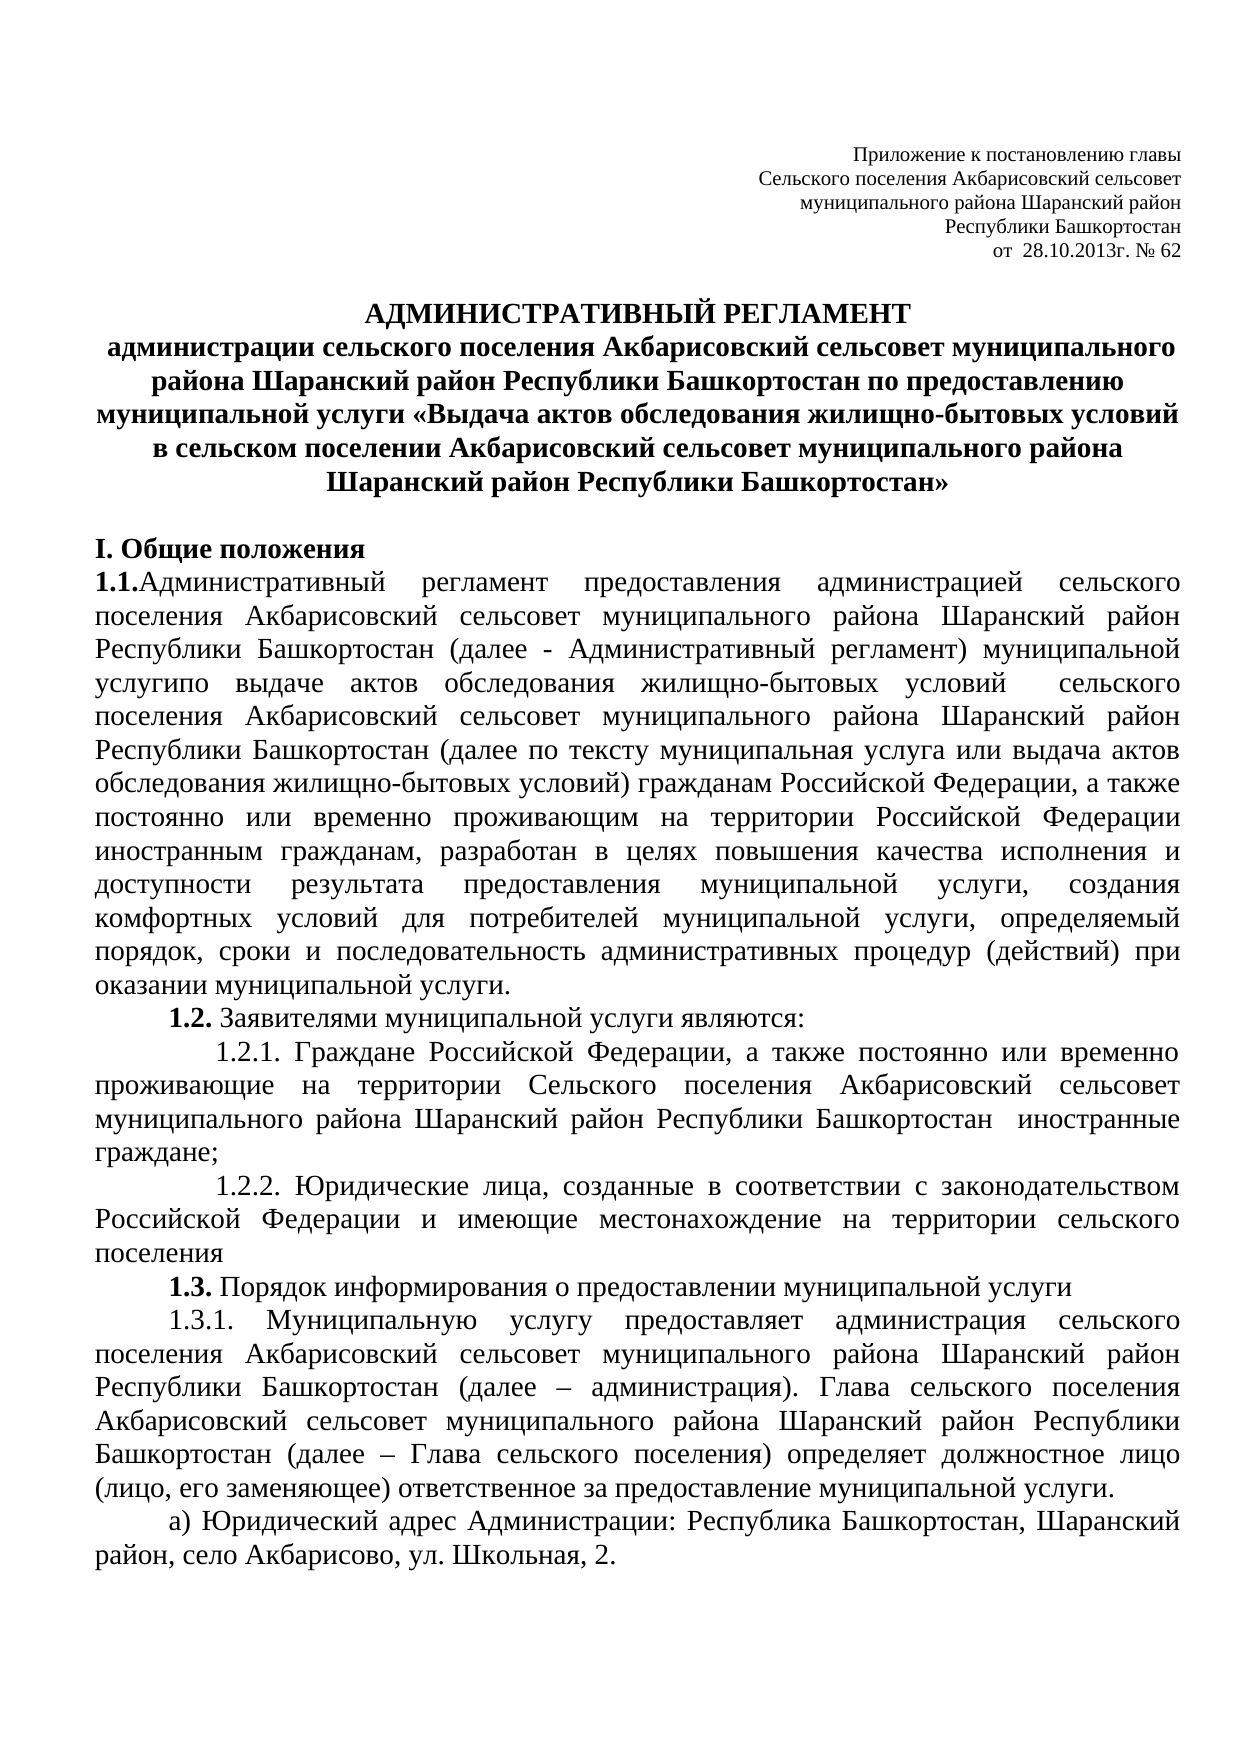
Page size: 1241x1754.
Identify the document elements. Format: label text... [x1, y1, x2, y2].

text 1.3. Порядок информирования о предоставлении муниципальной услуги [94, 1269, 1181, 1302]
text а) Юридический адрес Администрации: Республика Башкортостан, Шаранский район, село Акбарисово, ул. Школьная, 2. [94, 1503, 1181, 1571]
text муниципального района Шаранский район [94, 190, 1181, 214]
text Приложение к постановлению главы [94, 142, 1181, 166]
text I. Общие положения [94, 531, 1181, 564]
text 1.2. Заявителями муниципальной услуги являются: [94, 1000, 1181, 1034]
text Сельского поселения Акбарисовский сельсовет [94, 166, 1181, 190]
text 1.1.Административный регламент предоставления администрацией сельского поселения Акбарисовский сельсовет муниципального района Шаранский район Республики Башкортостан (далее - Административный регламент) муниципальной услугипо выдаче актов обследования жилищно-бытовых условий сельского поселения Акбарисовский сельсовет муниципального района Шаранский район Республики Башкортостан (далее по тексту муниципальная услуга или выдача актов обследования жилищно-бытовых условий) гражданам Российской Федерации, а также постоянно или временно проживающим на территории Российской Федерации иностранным гражданам, разработан в целях повышения качества исполнения и доступности результата предоставления муниципальной услуги, создания комфортных условий для потребителей муниципальной услуги, определяемый порядок, сроки и последовательность административных процедур (действий) при оказании муниципальной услуги. [94, 564, 1181, 1000]
text 1.3.1. Муниципальную услугу предоставляет администрация сельского поселения Акбарисовский сельсовет муниципального района Шаранский район Республики Башкортостан (далее – администрация). Глава сельского поселения Акбарисовский сельсовет муниципального района Шаранский район Республики Башкортостан (далее – Глава сельского поселения) определяет должностное лицо (лицо, его заменяющее) ответственное за предоставление муниципальной услуги. [94, 1302, 1181, 1503]
text от 28.10.2013г. № 62 [94, 238, 1181, 262]
text 1.2.1. Граждане Российской Федерации, а также постоянно или временно проживающие на территории Сельского поселения Акбарисовский сельсовет муниципального района Шаранский район Республики Башкортостан иностранные граждане; [94, 1034, 1181, 1168]
text 1.2.2. Юридические лица, созданные в соответствии с законодательством Российской Федерации и имеющие местонахождение на территории сельского поселения [94, 1168, 1181, 1269]
text АДМИНИСТРАТИВНЫЙ РЕГЛАМЕНТ [94, 296, 1181, 329]
text администрации сельского поселения Акбарисовский сельсовет муниципального района Шаранский район Республики Башкортостан по предоставлению муниципальной услуги «Выдача актов обследования жилищно-бытовых условий в сельском поселении Акбарисовский сельсовет муниципального района Шаранский район Республики Башкортостан» [94, 329, 1181, 497]
text Республики Башкортостан [94, 214, 1181, 238]
